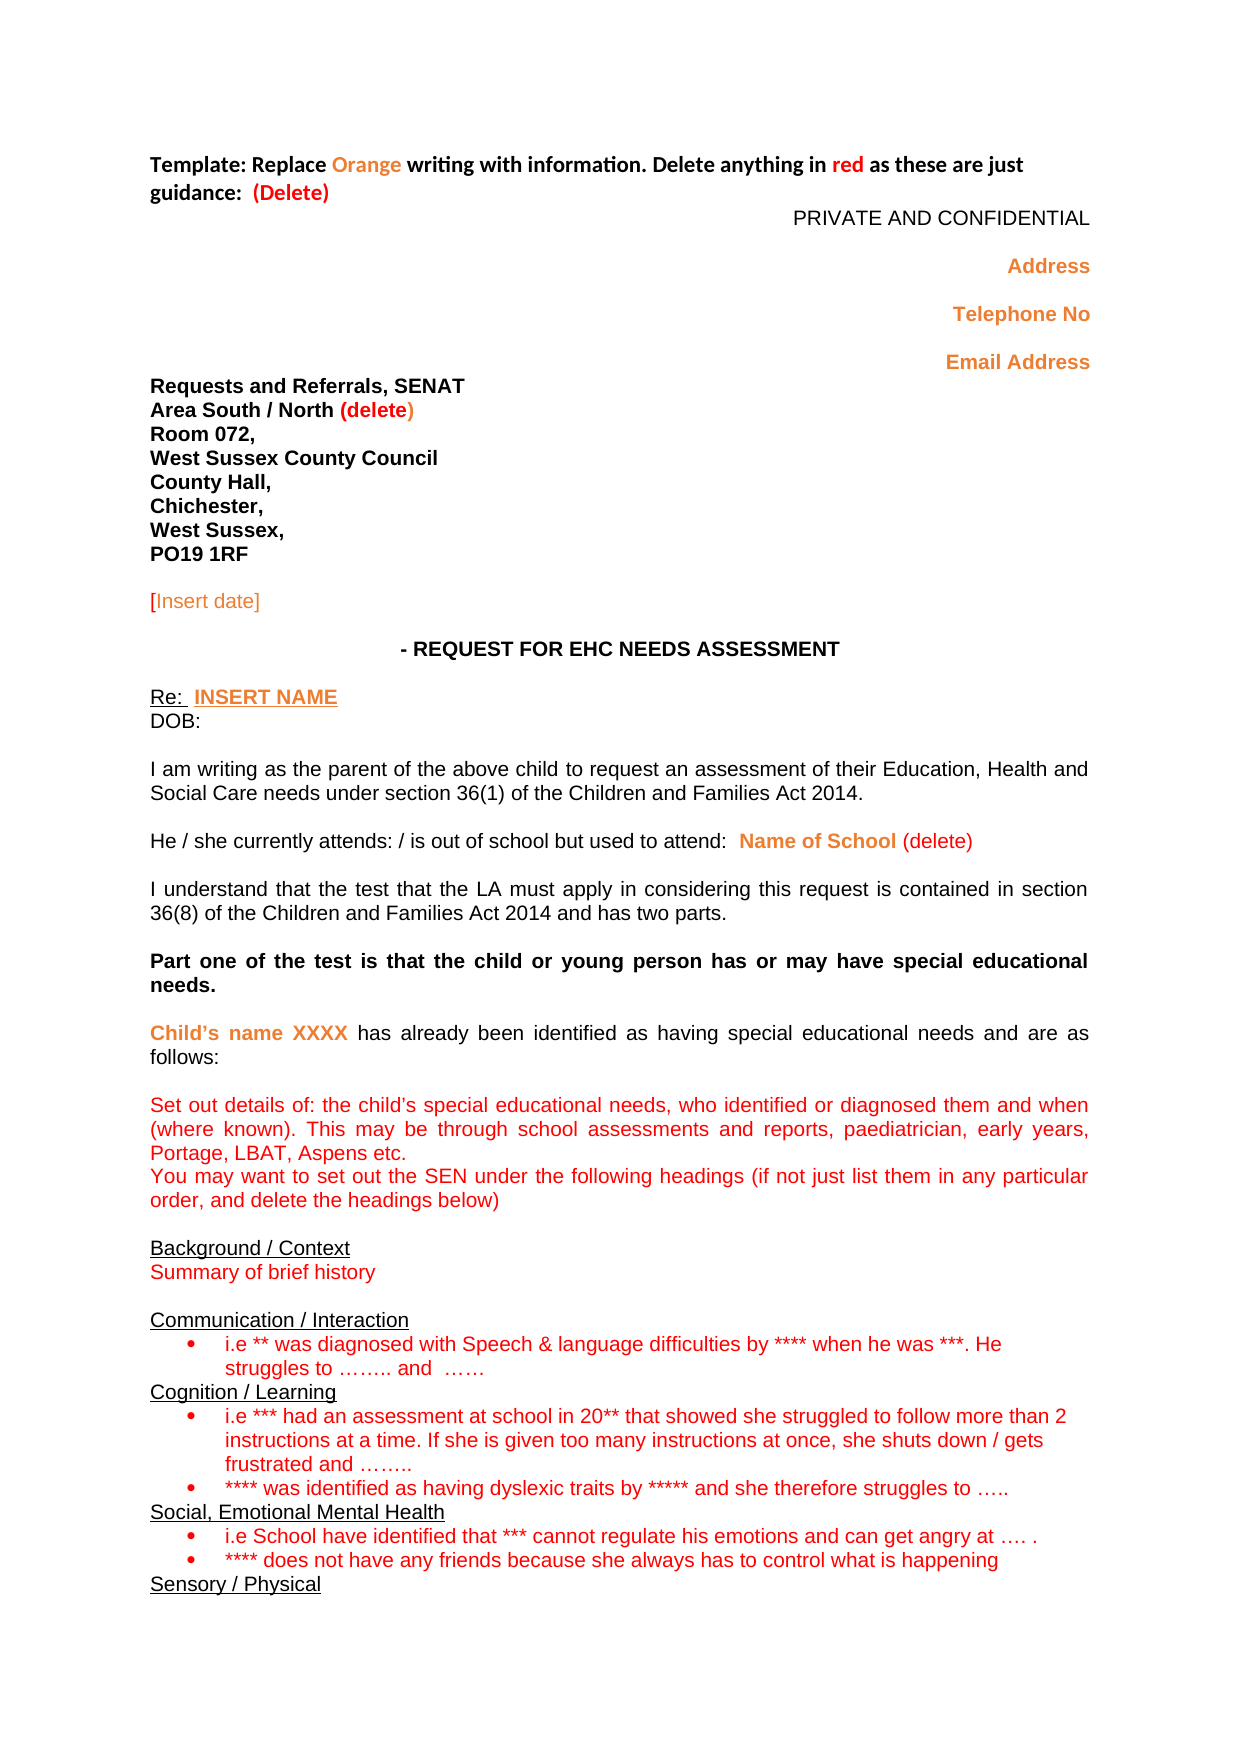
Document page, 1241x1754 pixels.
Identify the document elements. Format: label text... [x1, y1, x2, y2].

text He / she currently attends: / is out of school but used to attend: Name of School (delete) [150, 829, 1090, 853]
text West Sussex, [150, 517, 1090, 541]
text Address [150, 254, 1090, 278]
text Part one of the test is that the child or young person has or may have special educational needs. [150, 949, 1090, 997]
text Re: INSERT NAME [150, 685, 1090, 709]
text Area South / North (delete) [150, 398, 1090, 422]
text Room 072, [150, 422, 1090, 446]
text Background / Context [150, 1236, 1090, 1260]
list i.e ** was diagnosed with Speech & language difficulties by **** when he was ***. He struggles to …….. and …… [187, 1332, 1090, 1380]
text You may want to set out the SEN under the following headings (if not just list them in any particular order, and delete the headings below) [150, 1164, 1090, 1212]
text Child’s name XXXX has already been identified as having special educational needs and are as follows: [150, 1021, 1090, 1068]
text Email Address [150, 350, 1090, 374]
text I am writing as the parent of the above child to request an assessment of their Education, Health and Social Care needs under section 36(1) of the Children and Families Act 2014. [150, 757, 1090, 805]
text West Sussex County Council [150, 446, 1090, 469]
list **** was identified as having dyslexic traits by ***** and she therefore struggles to ….. [187, 1476, 1090, 1500]
text Social, Emotional Mental Health [150, 1500, 1090, 1524]
text PO19 1RF [150, 541, 1090, 565]
text Sensory / Physical [150, 1572, 1090, 1596]
text Requests and Referrals, SENAT [150, 374, 1090, 398]
text - REQUEST FOR EHC NEEDS ASSESSMENT [150, 637, 1090, 661]
text I understand that the test that the LA must apply in considering this request is contained in section 36(8) of the Children and Families Act 2014 and has two parts. [150, 877, 1090, 925]
list **** does not have any friends because she always has to control what is happening [187, 1548, 1090, 1572]
text Template: Replace Orange writing with information. Delete anything in red as these are just guidance: (Delete) [150, 150, 1090, 206]
text DOB: [150, 709, 1090, 733]
text PRIVATE AND CONFIDENTIAL [150, 206, 1090, 230]
list i.e *** had an assessment at school in 20** that showed she struggled to follow more than 2 instructions at a time. If she is given too many instructions at once, she shuts down / gets frustrated and …….. [187, 1404, 1090, 1476]
text Summary of brief history [150, 1260, 1090, 1284]
text Set out details of: the child’s special educational needs, who identified or diagnosed them and when (where known). This may be through school assessments and reports, paediatrician, early years, Portage, LBAT, Aspens etc. [150, 1092, 1090, 1164]
text Communication / Interaction [150, 1308, 1090, 1332]
list i.e School have identified that *** cannot regulate his emotions and can get angry at …. . [187, 1524, 1090, 1548]
text County Hall, [150, 469, 1090, 493]
text [Insert date] [150, 589, 1090, 613]
text Telephone No [150, 302, 1090, 326]
text Cognition / Learning [150, 1380, 1090, 1404]
text Chichester, [150, 493, 1090, 517]
